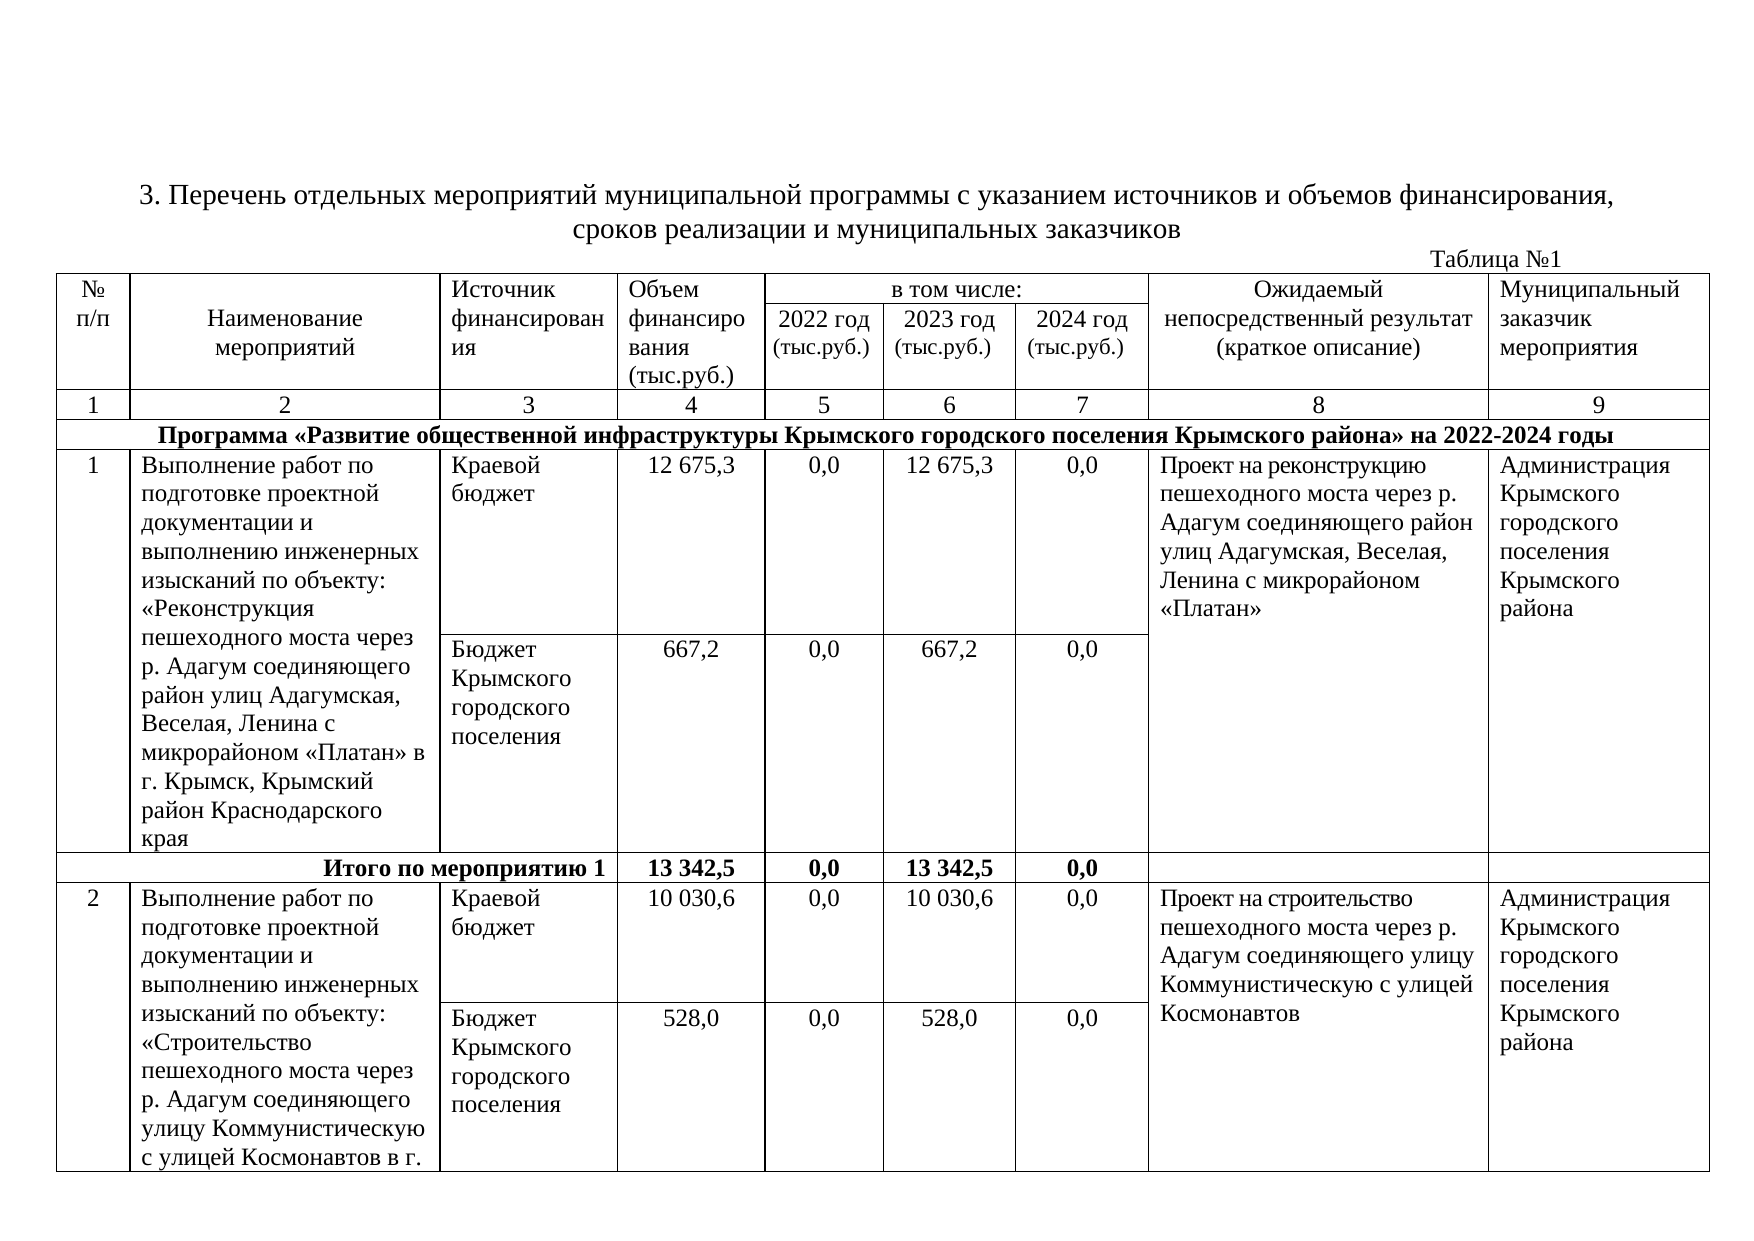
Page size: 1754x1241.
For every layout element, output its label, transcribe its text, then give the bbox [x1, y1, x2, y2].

table_cell 1 [57, 450, 129, 852]
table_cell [441, 1003, 617, 1171]
table_cell 3 [441, 390, 617, 419]
table_cell Краевой бюджет [441, 450, 617, 633]
table_cell 2 [131, 390, 439, 419]
table_cell 0,0 [766, 635, 883, 852]
table_cell Администрация Крымского городского поселения Крымского района [1489, 450, 1709, 852]
table_header Ожидаемый непосредственный результат (краткое описание) [1149, 274, 1488, 389]
table_cell 667,2 [884, 635, 1015, 852]
table_cell Программа «Развитие общественной инфраструктуры Крымского городского поселения Крымского района» на 2022-2024 годы [57, 420, 1709, 449]
table_cell Проект на реконструкцию пешеходного моста через р. Адагум соединяющего район улиц Адагумская, Веселая, Ленина с микрорайоном «Платан» [1149, 450, 1488, 852]
table_cell 0,0 [1016, 450, 1148, 633]
table_cell 4 [618, 390, 764, 419]
table_cell [1149, 853, 1488, 882]
table_cell 0,0 [766, 883, 883, 1002]
table_cell Проект на строительство пешеходного моста через р. Адагум соединяющего улицу Коммунистическую с улицей Космонавтов [1149, 883, 1488, 1171]
table_cell 1 [57, 390, 129, 419]
table_cell 5 [766, 390, 883, 419]
table_cell Выполнение работ по подготовке проектной документации и выполнению инженерных изысканий по объекту: «Строительство пешеходного моста через р. Адагум соединяющего улицу Коммунистическую с улицей Космонавтов в г. Крымск, Крымский район Краснодарского края [131, 883, 439, 1171]
table_cell 10 030,6 [884, 883, 1015, 1002]
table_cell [1489, 883, 1709, 1171]
text Таблица №1 [118, 244, 1636, 273]
table_cell Итого по мероприятию 1 [57, 853, 617, 882]
table_cell 0,0 [1016, 883, 1148, 1002]
table_header в том числе: [766, 274, 1148, 303]
table_header Наименование мероприятий [131, 274, 439, 389]
text 3. Перечень отдельных мероприятий муниципальной программы с указанием источников и объемов финансирования, сроков реализации и муниципальных заказчиков [118, 177, 1636, 244]
table_cell Выполнение работ по подготовке проектной документации и выполнению инженерных изысканий по объекту: «Реконструкция пешеходного моста через р. Адагум соединяющего район улиц Адагумская, Веселая, Ленина с микрорайоном «Платан» в г. Крымск, Крымский район Краснодарского края [131, 450, 439, 852]
table_cell 0,0 [1016, 635, 1148, 852]
table_cell 0,0 [766, 1003, 883, 1171]
table_header Муниципальный заказчик мероприятия [1489, 274, 1709, 389]
table_cell [1489, 853, 1709, 882]
table_cell 12 675,3 [884, 450, 1015, 633]
table_cell 13 342,5 [884, 853, 1015, 882]
table_cell Бюджет Крымского городского поселения [441, 635, 617, 852]
table_header Объем финансирования (тыс.руб.) [618, 274, 764, 389]
table_cell 528,0 [884, 1003, 1015, 1171]
table_cell 8 [1149, 390, 1488, 419]
table_cell 9 [1489, 390, 1709, 419]
table_cell 2024 год (тыс.руб.) [1016, 304, 1148, 389]
table_cell 10 030,6 [618, 883, 764, 1002]
table_cell 6 [884, 390, 1015, 419]
table_cell 7 [1016, 390, 1148, 419]
table_cell 667,2 [618, 635, 764, 852]
table_cell 0,0 [766, 853, 883, 882]
table_cell 0,0 [1016, 853, 1148, 882]
table_cell 13 342,5 [618, 853, 764, 882]
table_cell 2023 год (тыс.руб.) [884, 304, 1015, 389]
table_cell 0,0 [1016, 1003, 1148, 1171]
table_header № п/п [57, 274, 129, 389]
table_cell 2022 год (тыс.руб.) [766, 304, 883, 389]
table_cell 0,0 [766, 450, 883, 633]
table_cell 2 [57, 883, 129, 1171]
table_cell 528,0 [618, 1003, 764, 1171]
table_cell Краевой бюджет [441, 883, 617, 1002]
table_header Источник финансирования [441, 274, 617, 389]
table_cell 12 675,3 [618, 450, 764, 633]
